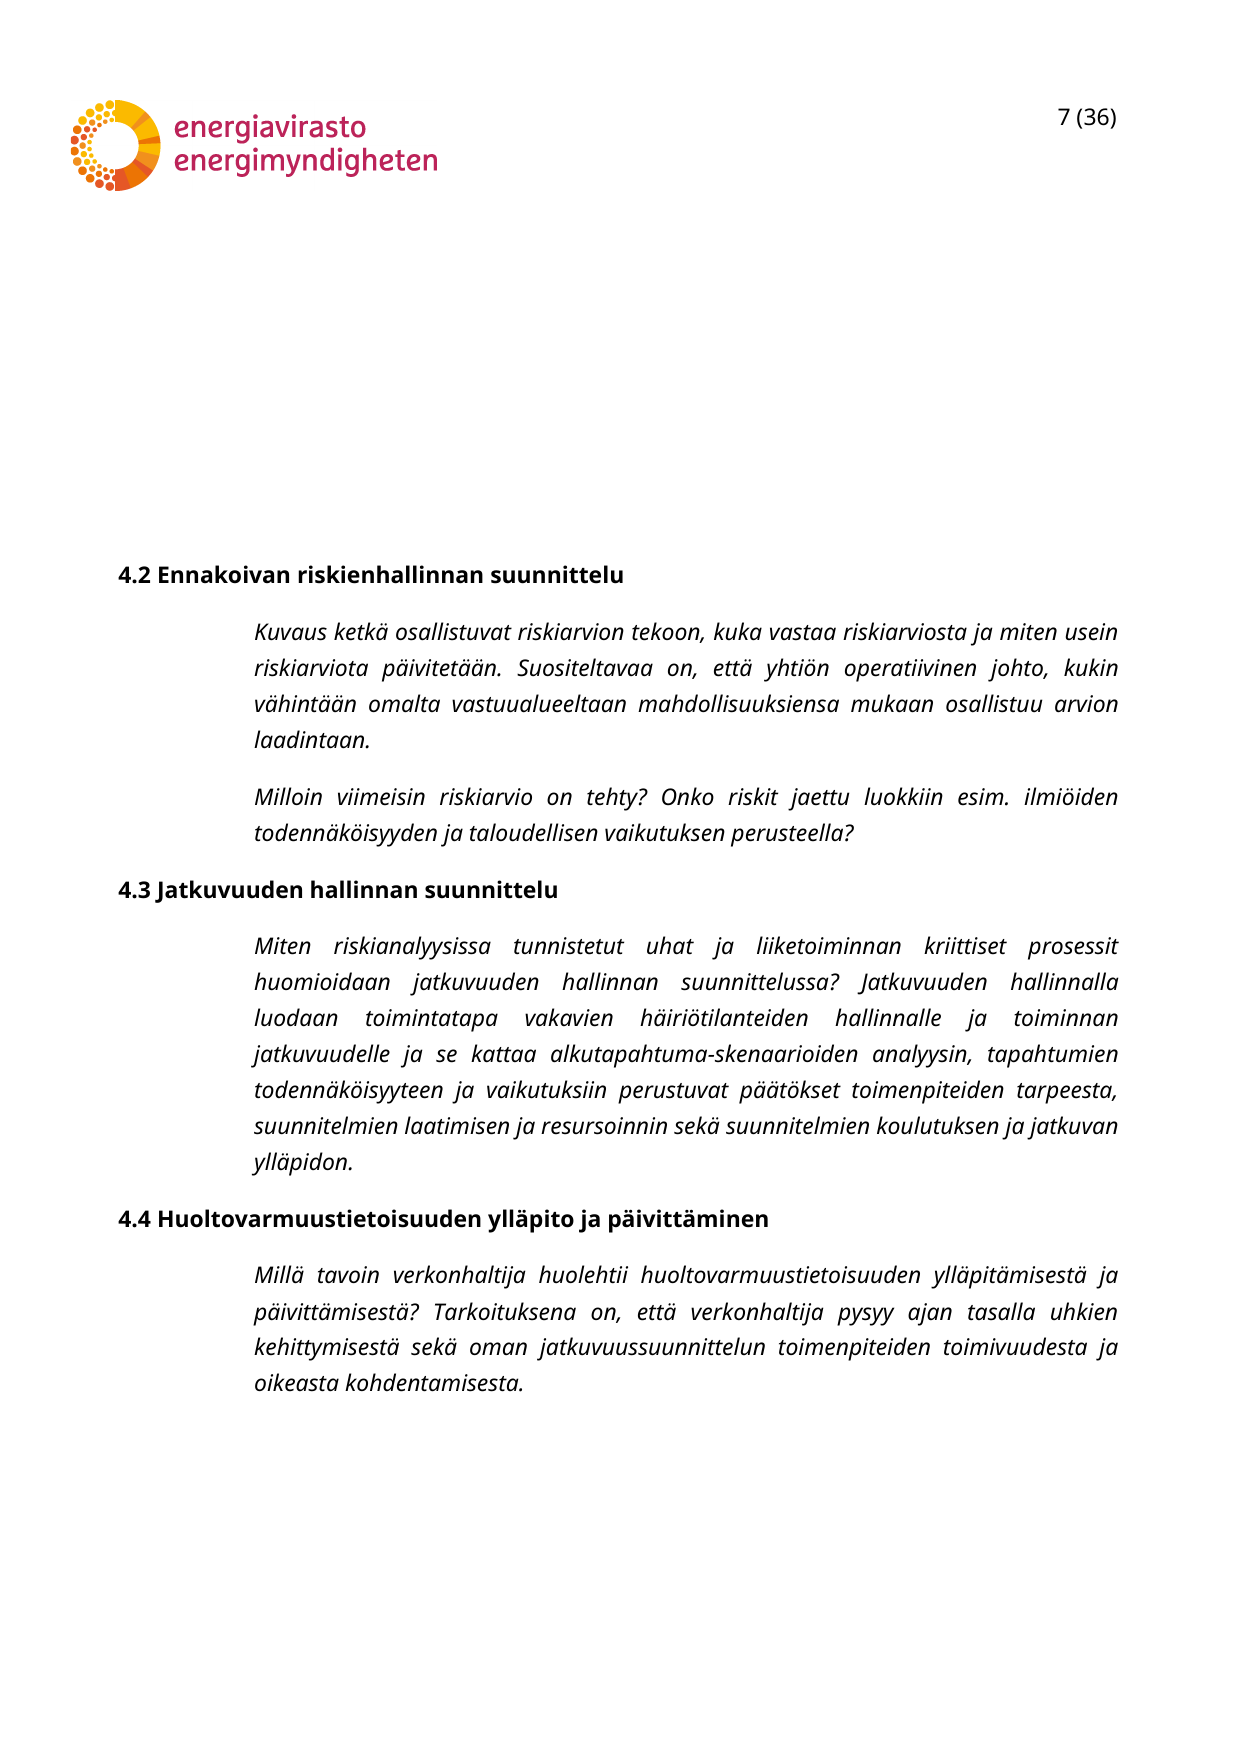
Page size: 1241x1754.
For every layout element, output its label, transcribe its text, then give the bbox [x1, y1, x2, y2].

text Milloin viimeisin riskiarvio on tehty? Onko riskit jaettu luokkiin esim. ilmiöiden todennäköisyyden ja taloudellisen vaikutuksen perusteella? [254, 781, 1122, 848]
text Millä tavoin verkonhaltija huolehtii huoltovarmuustietoisuuden ylläpitämisestä ja päivittämisestä? Tarkoituksena on, että verkonhaltija pysyy ajan tasalla uhkien kehittymisestä sekä oman jatkuvuussuunnittelun toimenpiteiden toimivuudesta ja oikeasta kohdentamisesta. [254, 1259, 1122, 1398]
text Kuvaus ketkä osallistuvat riskiarvion tekoon, kuka vastaa riskiarviosta ja miten usein riskiarviota päivitetään. Suositeltavaa on, että yhtiön operatiivinen johto, kukin vähintään omalta vastuualueeltaan mahdollisuuksiensa mukaan osallistuu arvion laadintaan. [254, 616, 1122, 755]
text Miten riskianalyysissa tunnistetut uhat ja liiketoiminnan kriittiset prosessit huomioidaan jatkuvuuden hallinnan suunnittelussa? Jatkuvuuden hallinnalla luodaan toimintatapa vakavien häiriötilanteiden hallinnalle ja toiminnan jatkuvuudelle ja se kattaa alkutapahtuma-skenaarioiden analyysin, tapahtumien todennäköisyyteen ja vaikutuksiin perustuvat päätökset toimenpiteiden tarpeesta, suunnitelmien laatimisen ja resursoinnin sekä suunnitelmien koulutuksen ja jatkuvan ylläpidon. [254, 930, 1122, 1177]
subtitle Ennakoivan riskienhallinnan suunnittelu [118, 559, 1122, 591]
subtitle Huoltovarmuustietoisuuden ylläpito ja päivittäminen [118, 1203, 1122, 1234]
subtitle Jatkuvuuden hallinnan suunnittelu [118, 873, 1122, 905]
picture [70, 100, 437, 191]
